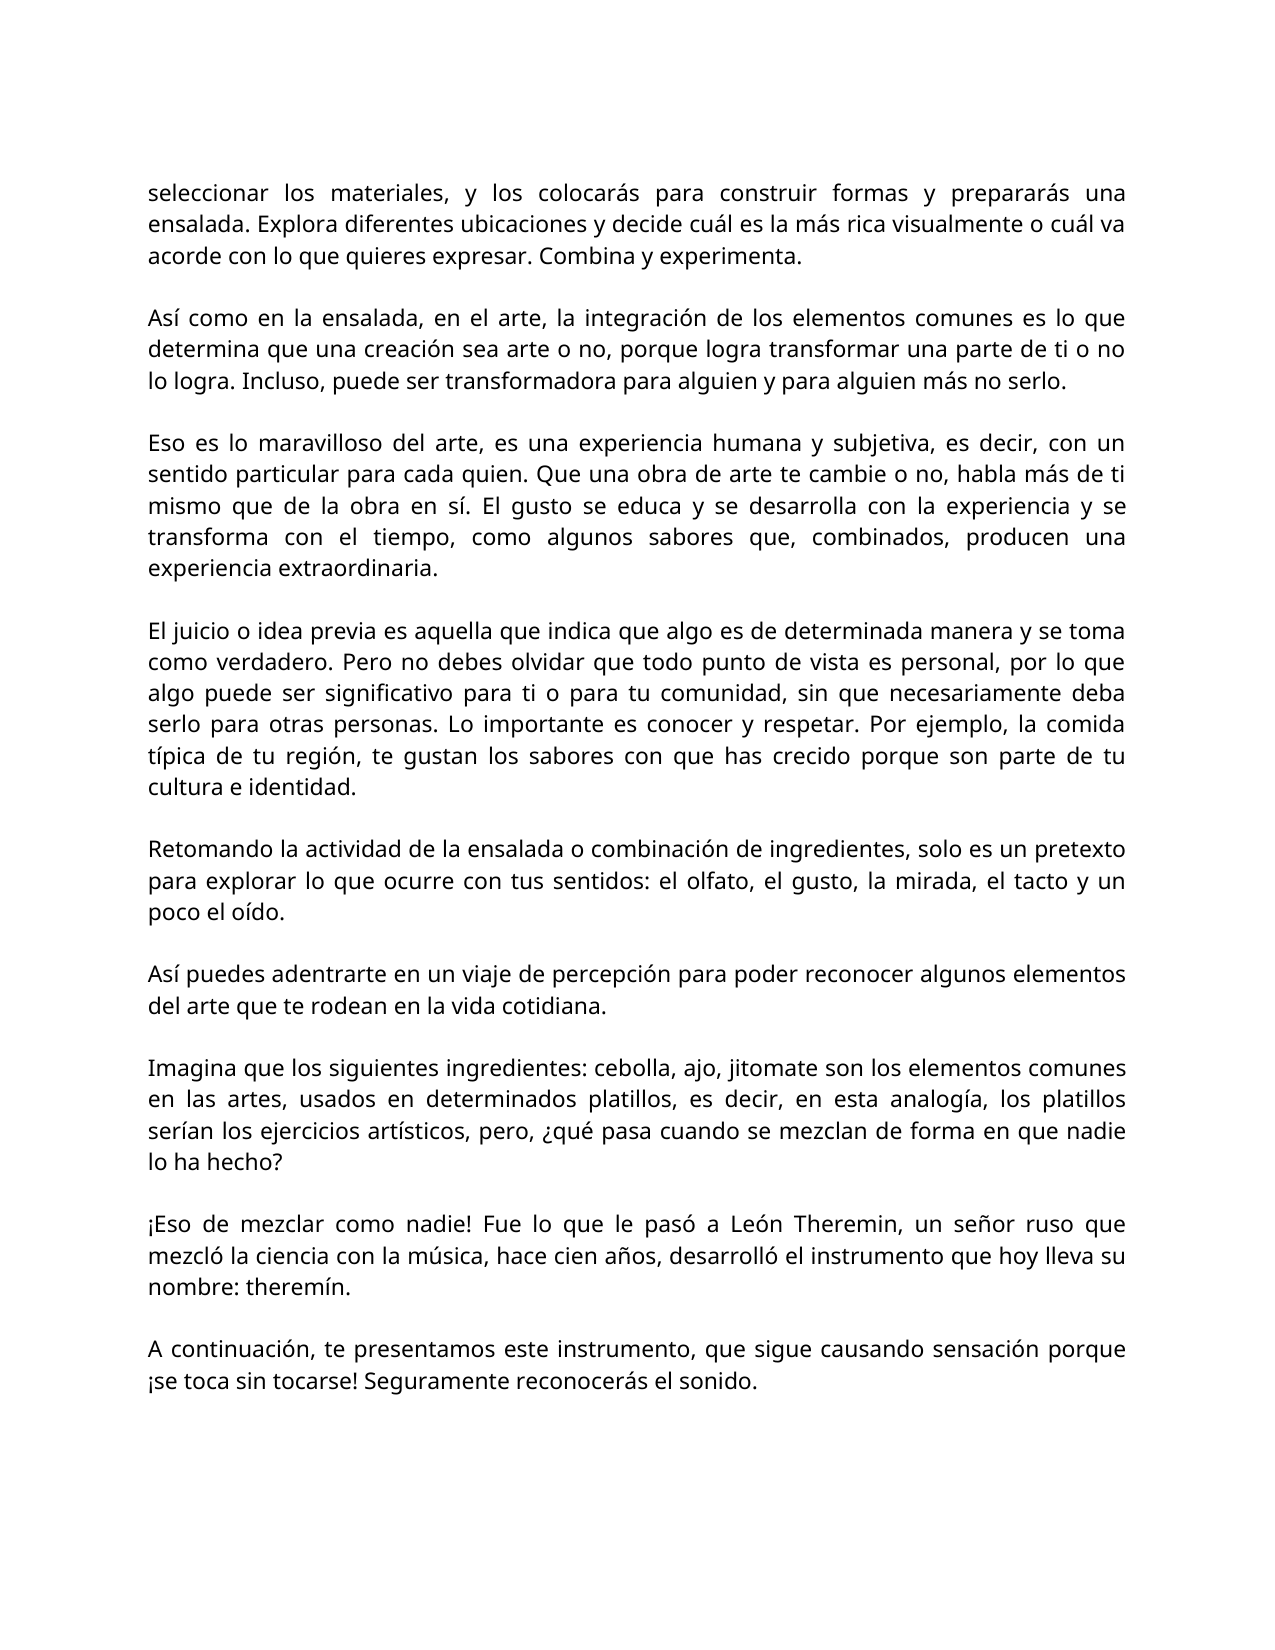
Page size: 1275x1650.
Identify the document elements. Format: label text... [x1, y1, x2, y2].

text Imagina que los siguientes ingredientes: cebolla, ajo, jitomate son los elementos comunes en las artes, usados en determinados platillos, es decir, en esta analogía, los platillos serían los ejercicios artísticos, pero, ¿qué pasa cuando se mezclan de forma en que nadie lo ha hecho? [148, 1052, 1127, 1177]
text A continuación, te presentamos este instrumento, que sigue causando sensación porque ¡se toca sin tocarse! Seguramente reconocerás el sonido. [148, 1333, 1127, 1396]
text Así como en la ensalada, en el arte, la integración de los elementos comunes es lo que determina que una creación sea arte o no, porque logra transformar una parte de ti o no lo logra. Incluso, puede ser transformadora para alguien y para alguien más no serlo. [148, 302, 1127, 396]
text Así puedes adentrarte en un viaje de percepción para poder reconocer algunos elementos del arte que te rodean en la vida cotidiana. [148, 958, 1127, 1021]
text Retomando la actividad de la ensalada o combinación de ingredientes, solo es un pretexto para explorar lo que ocurre con tus sentidos: el olfato, el gusto, la mirada, el tacto y un poco el oído. [148, 833, 1127, 927]
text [148, 177, 1127, 271]
text ¡Eso de mezclar como nadie! Fue lo que le pasó a León Theremin, un señor ruso que mezcló la ciencia con la música, hace cien años, desarrolló el instrumento que hoy lleva su nombre: theremín. [148, 1208, 1127, 1302]
text El juicio o idea previa es aquella que indica que algo es de determinada manera y se toma como verdadero. Pero no debes olvidar que todo punto de vista es personal, por lo que algo puede ser significativo para ti o para tu comunidad, sin que necesariamente deba serlo para otras personas. Lo importante es conocer y respetar. Por ejemplo, la comida típica de tu región, te gustan los sabores con que has crecido porque son parte de tu cultura e identidad. [148, 615, 1127, 802]
text Eso es lo maravilloso del arte, es una experiencia humana y subjetiva, es decir, con un sentido particular para cada quien. Que una obra de arte te cambie o no, habla más de ti mismo que de la obra en sí. El gusto se educa y se desarrolla con la experiencia y se transforma con el tiempo, como algunos sabores que, combinados, producen una experiencia extraordinaria. [148, 427, 1127, 583]
